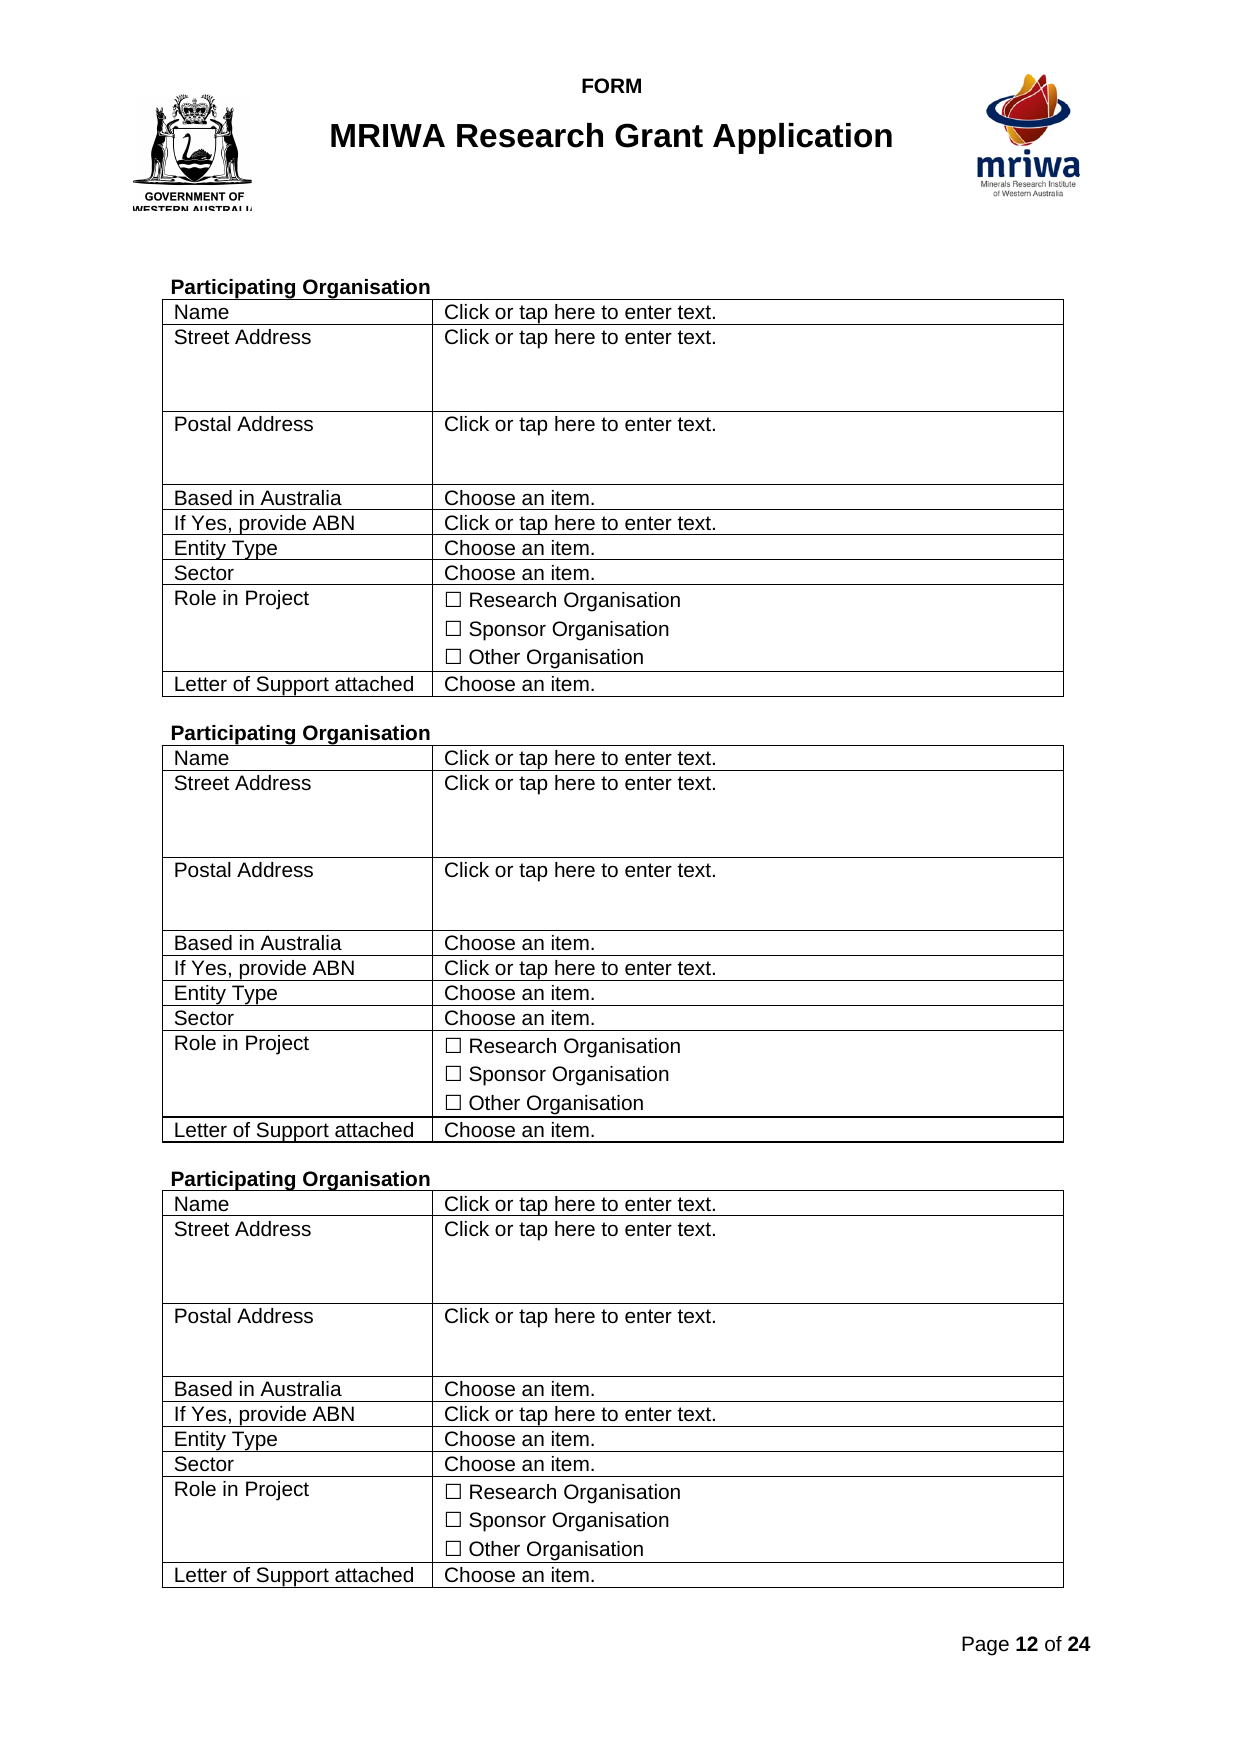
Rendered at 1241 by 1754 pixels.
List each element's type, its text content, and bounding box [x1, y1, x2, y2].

table_header Name [163, 746, 432, 770]
table_cell Entity Type [163, 981, 432, 1005]
table_cell Research Organisation Sponsor Organisation Other Organisation [433, 585, 1063, 671]
table_cell Based in Australia [163, 1377, 432, 1401]
table_cell Research Organisation Sponsor Organisation Other Organisation [433, 1031, 1063, 1116]
table_cell Postal Address [163, 412, 432, 484]
table_cell Based in Australia [163, 931, 432, 955]
table_cell Postal Address [163, 1304, 432, 1376]
table_cell Entity Type [163, 1427, 432, 1451]
picture [132, 94, 252, 211]
table_header Name [163, 1191, 432, 1215]
table_cell Role in Project [163, 1031, 432, 1116]
table_cell Sector [163, 560, 432, 584]
picture [965, 74, 1087, 199]
table_cell Street Address [163, 325, 432, 411]
text Participating Organisation [170, 721, 1090, 745]
table_cell If Yes, provide ABN [163, 956, 432, 980]
table_cell If Yes, provide ABN [163, 1402, 432, 1426]
table_cell Letter of Support attached [163, 1118, 432, 1141]
table_cell Entity Type [163, 535, 432, 559]
table_cell Role in Project [163, 1477, 432, 1562]
table_cell Based in Australia [163, 485, 432, 509]
table_cell Sector [163, 1452, 432, 1476]
table_cell Street Address [163, 1216, 432, 1303]
table_cell Research Organisation Sponsor Organisation Other Organisation [433, 1477, 1063, 1562]
text Participating Organisation [170, 1166, 1090, 1190]
table_cell Letter of Support attached [163, 1563, 432, 1587]
table_cell Letter of Support attached [163, 672, 432, 696]
table_cell If Yes, provide ABN [163, 510, 432, 534]
text Participating Organisation [170, 275, 1090, 299]
table_cell Street Address [163, 771, 432, 857]
table_cell Sector [163, 1006, 432, 1030]
table_cell Postal Address [163, 858, 432, 930]
table_cell Role in Project [163, 585, 432, 671]
table_header Name [163, 300, 432, 324]
